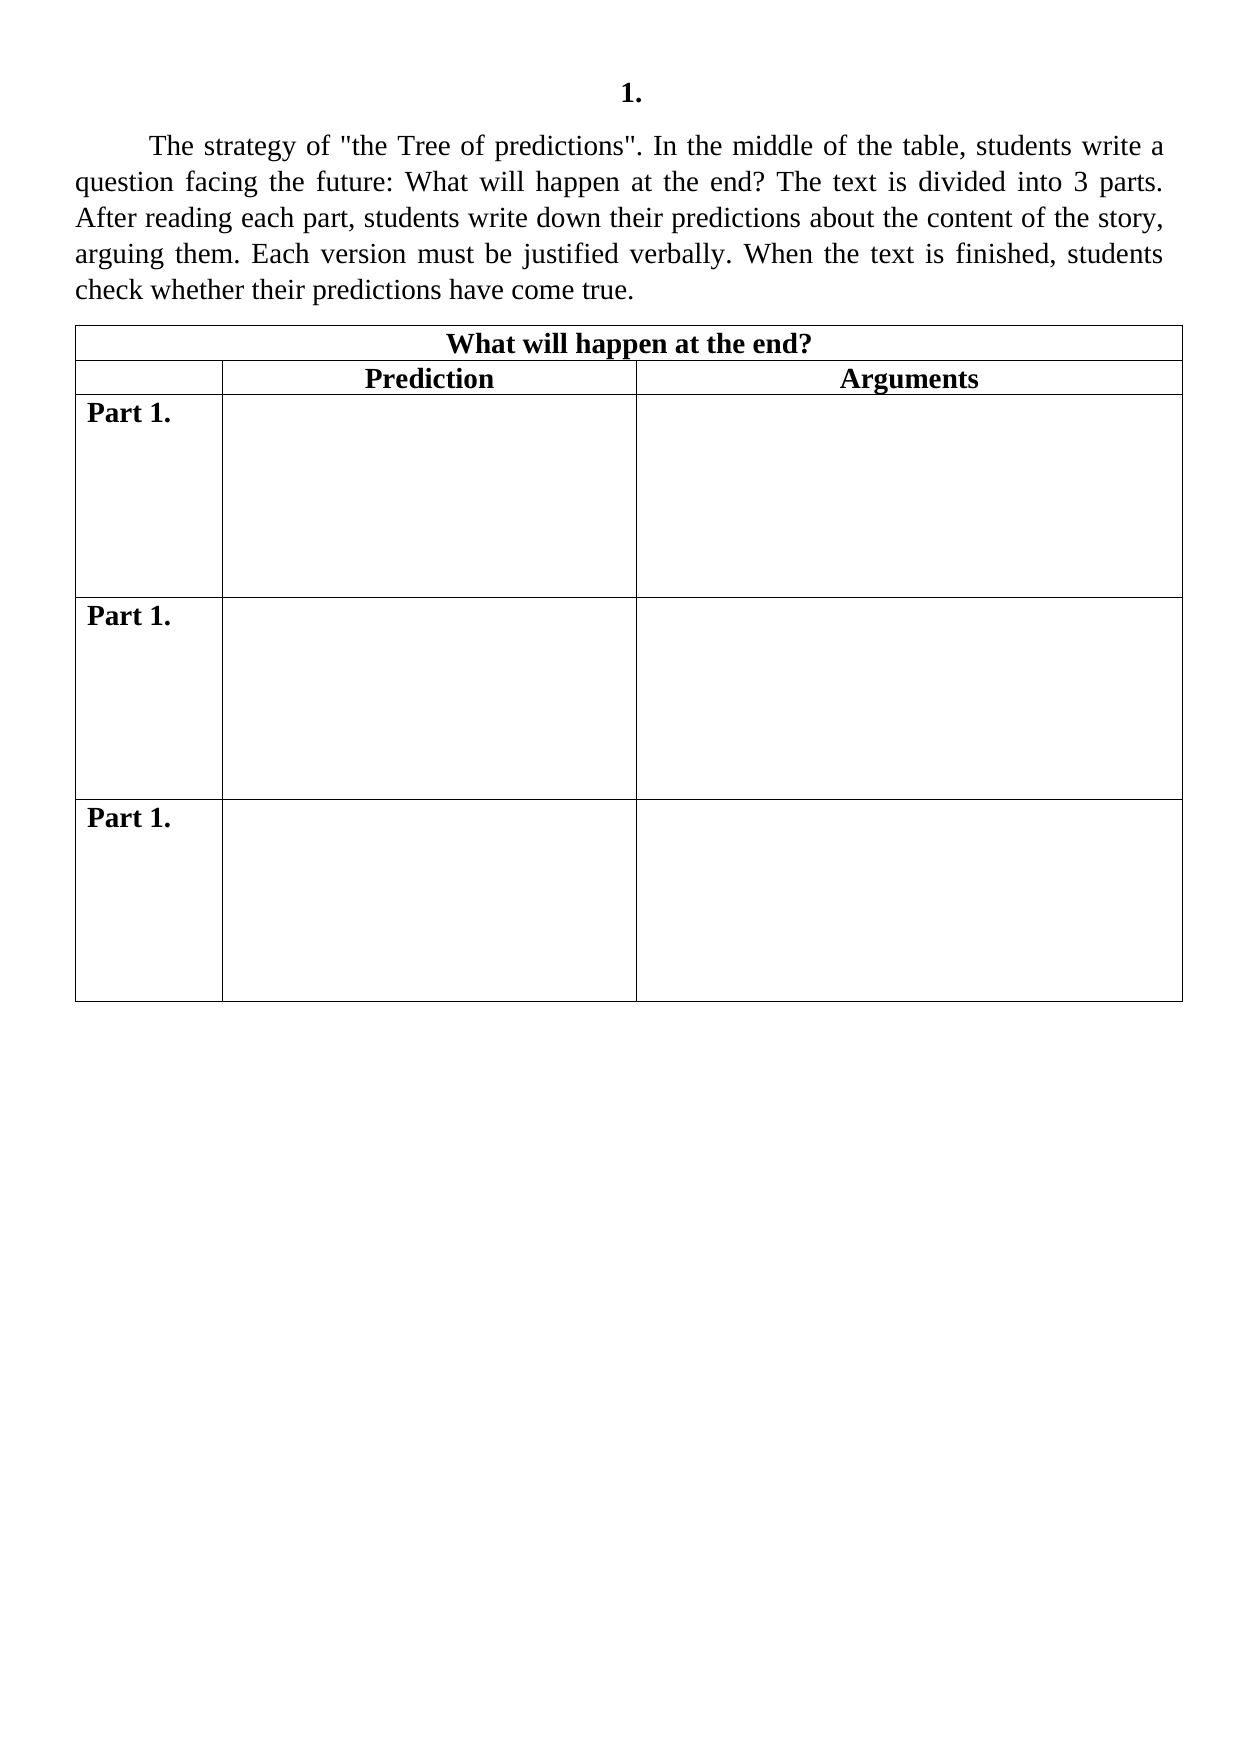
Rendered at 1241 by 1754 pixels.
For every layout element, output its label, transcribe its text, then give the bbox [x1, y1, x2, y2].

table_cell Arguments [637, 361, 1182, 394]
table_cell [637, 395, 1182, 597]
text The strategy of "the Tree of predictions". In the middle of the table, students write a question facing the future: What will happen at the end? The text is divided into 3 parts. After reading each part, students write down their predictions about the content of the story, arguing them. Each version must be justified verbally. When the text is finished, students check whether their predictions have come true. [75, 128, 1165, 306]
table_cell [637, 800, 1182, 1001]
table_header What will happen at the end? [76, 326, 1182, 360]
table_cell Part 1. [76, 800, 222, 1001]
table_cell Part 1. [76, 395, 222, 597]
table_cell [223, 598, 636, 799]
table_cell Part 1. [76, 598, 222, 799]
table_cell [637, 598, 1182, 799]
table_cell Prediction [223, 361, 636, 394]
table_cell [223, 395, 636, 597]
table_cell [76, 361, 222, 394]
table_cell [223, 800, 636, 1001]
